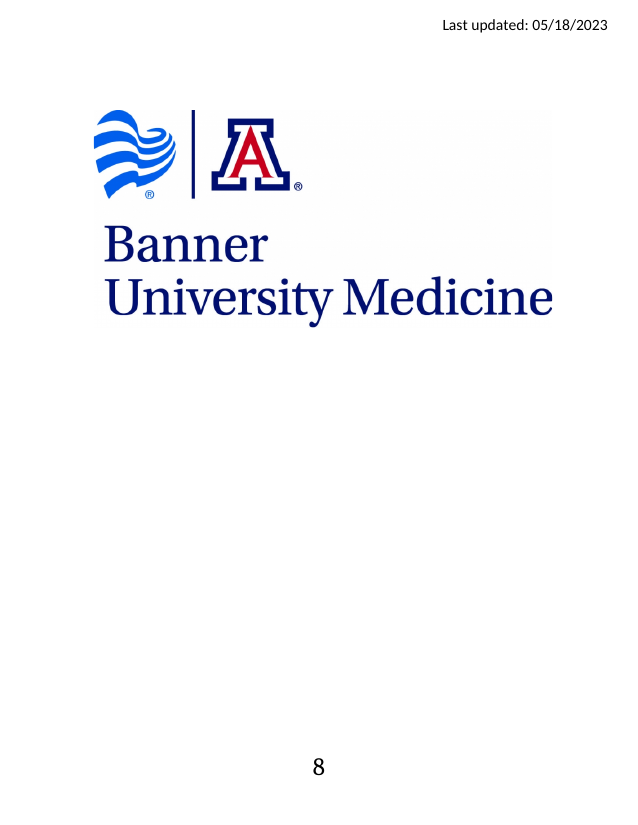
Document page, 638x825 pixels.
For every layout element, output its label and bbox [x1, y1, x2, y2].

picture [93, 110, 553, 328]
